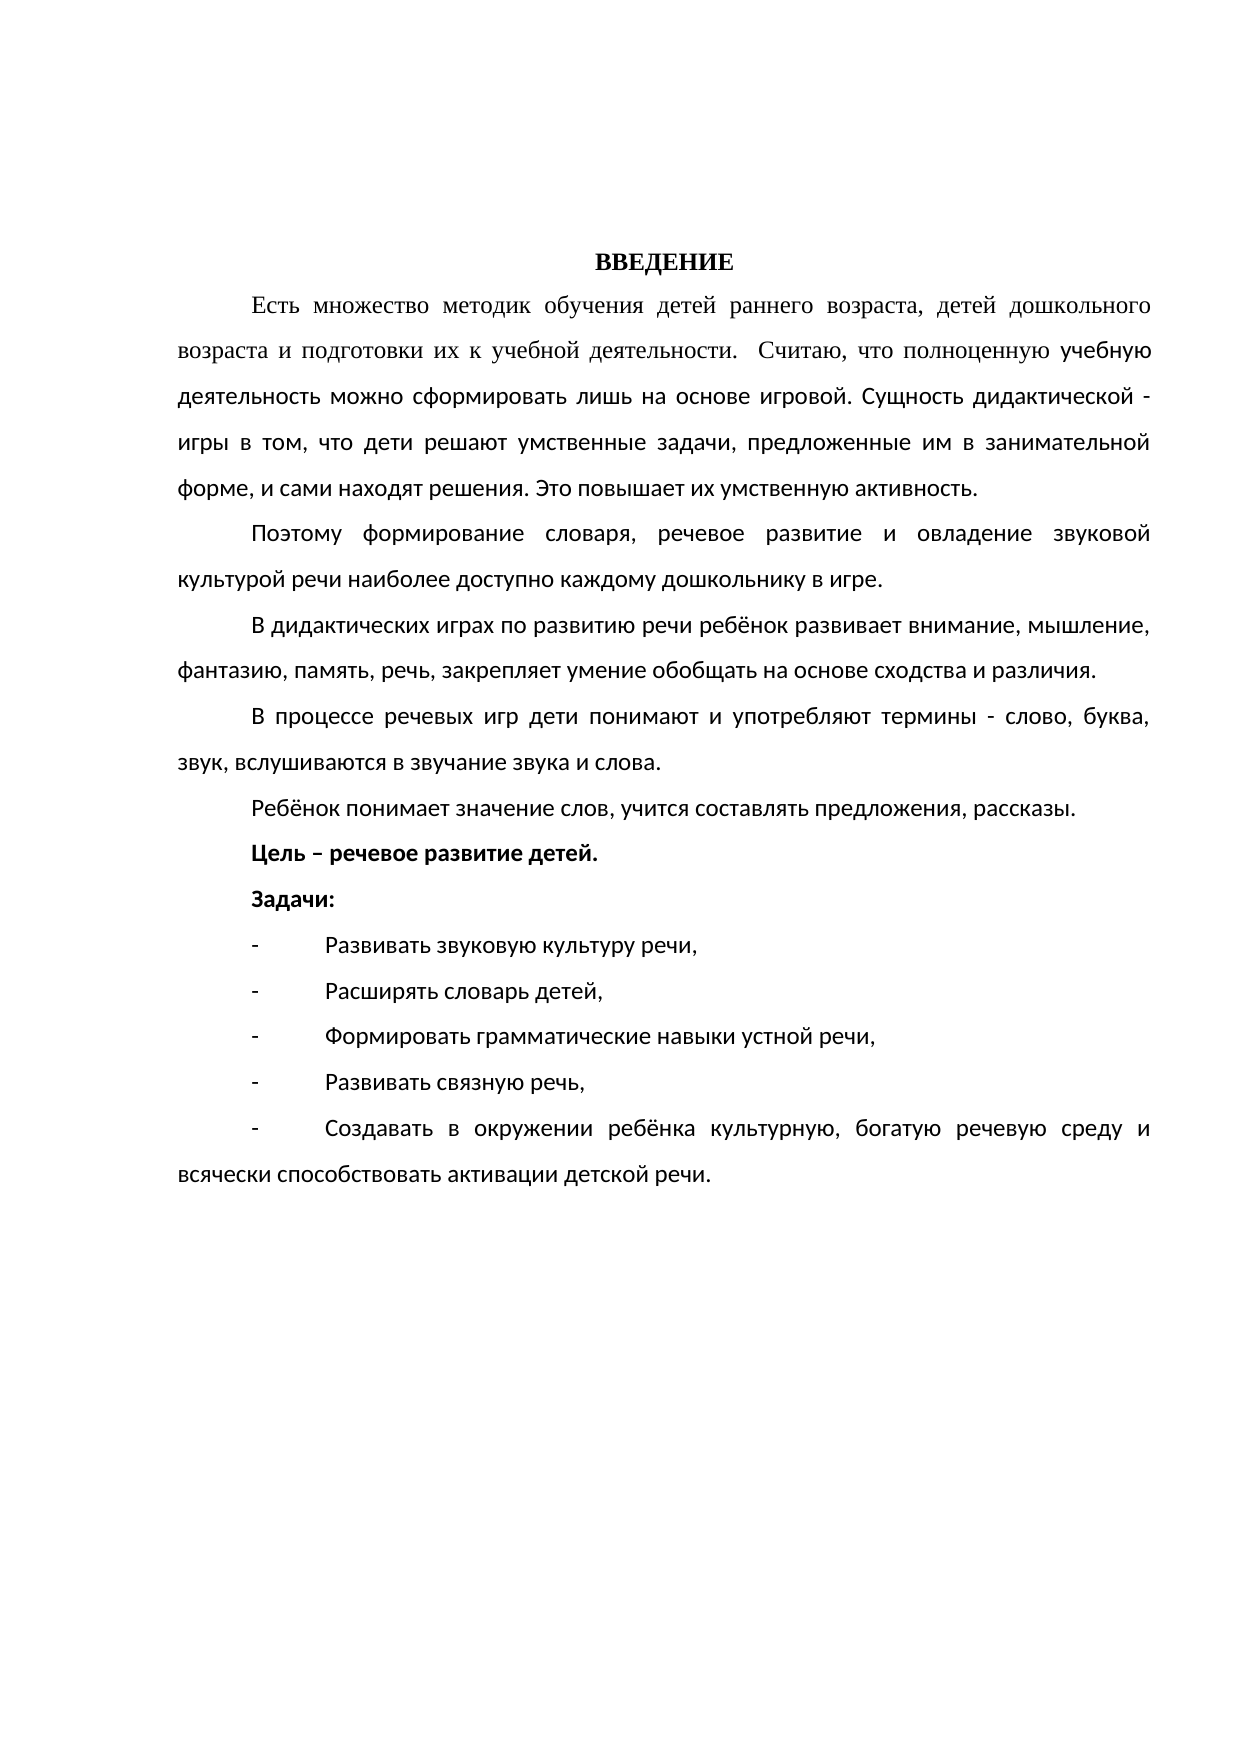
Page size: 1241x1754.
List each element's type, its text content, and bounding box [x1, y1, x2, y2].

text Цель – речевое развитие детей. [177, 838, 1152, 868]
text Задачи: [177, 883, 1152, 914]
text Ребёнок понимает значение слов, учится составлять предложения, рассказы. [177, 792, 1152, 822]
text В дидактических играх по развитию речи ребёнок развивает внимание, мышление, фантазию, память, речь, закрепляет умение обобщать на основе сходства и различия. [177, 609, 1152, 685]
text Есть множество методик обучения детей раннего возраста, детей дошкольного возраста и подготовки их к учебной деятельности. Считаю, что полноценную учебную деятельность можно сформировать лишь на основе игровой. Сущность дидактической - игры в том, что дети решают умственные задачи, предложенные им в занимательной форме, и сами находят решения. Это повышает их умственную активность. [177, 291, 1152, 502]
list Формировать грамматические навыки устной речи, [177, 1021, 1152, 1051]
list Создавать в окружении ребёнка культурную, богатую речевую среду и всячески способствовать активации детской речи. [177, 1112, 1152, 1188]
list Развивать звуковую культуру речи, [177, 929, 1152, 959]
list Развивать связную речь, [177, 1066, 1152, 1097]
text В процессе речевых игр дети понимают и употребляют термины - слово, буква, звук, вслушиваются в звучание звука и слова. [177, 700, 1152, 777]
list Расширять словарь детей, [177, 975, 1152, 1005]
text Поэтому формирование словаря, речевое развитие и овладение звуковой культурой речи наиболее доступно каждому дошкольнику в игре. [177, 517, 1152, 594]
text ВВЕДЕНИЕ [177, 247, 1152, 276]
